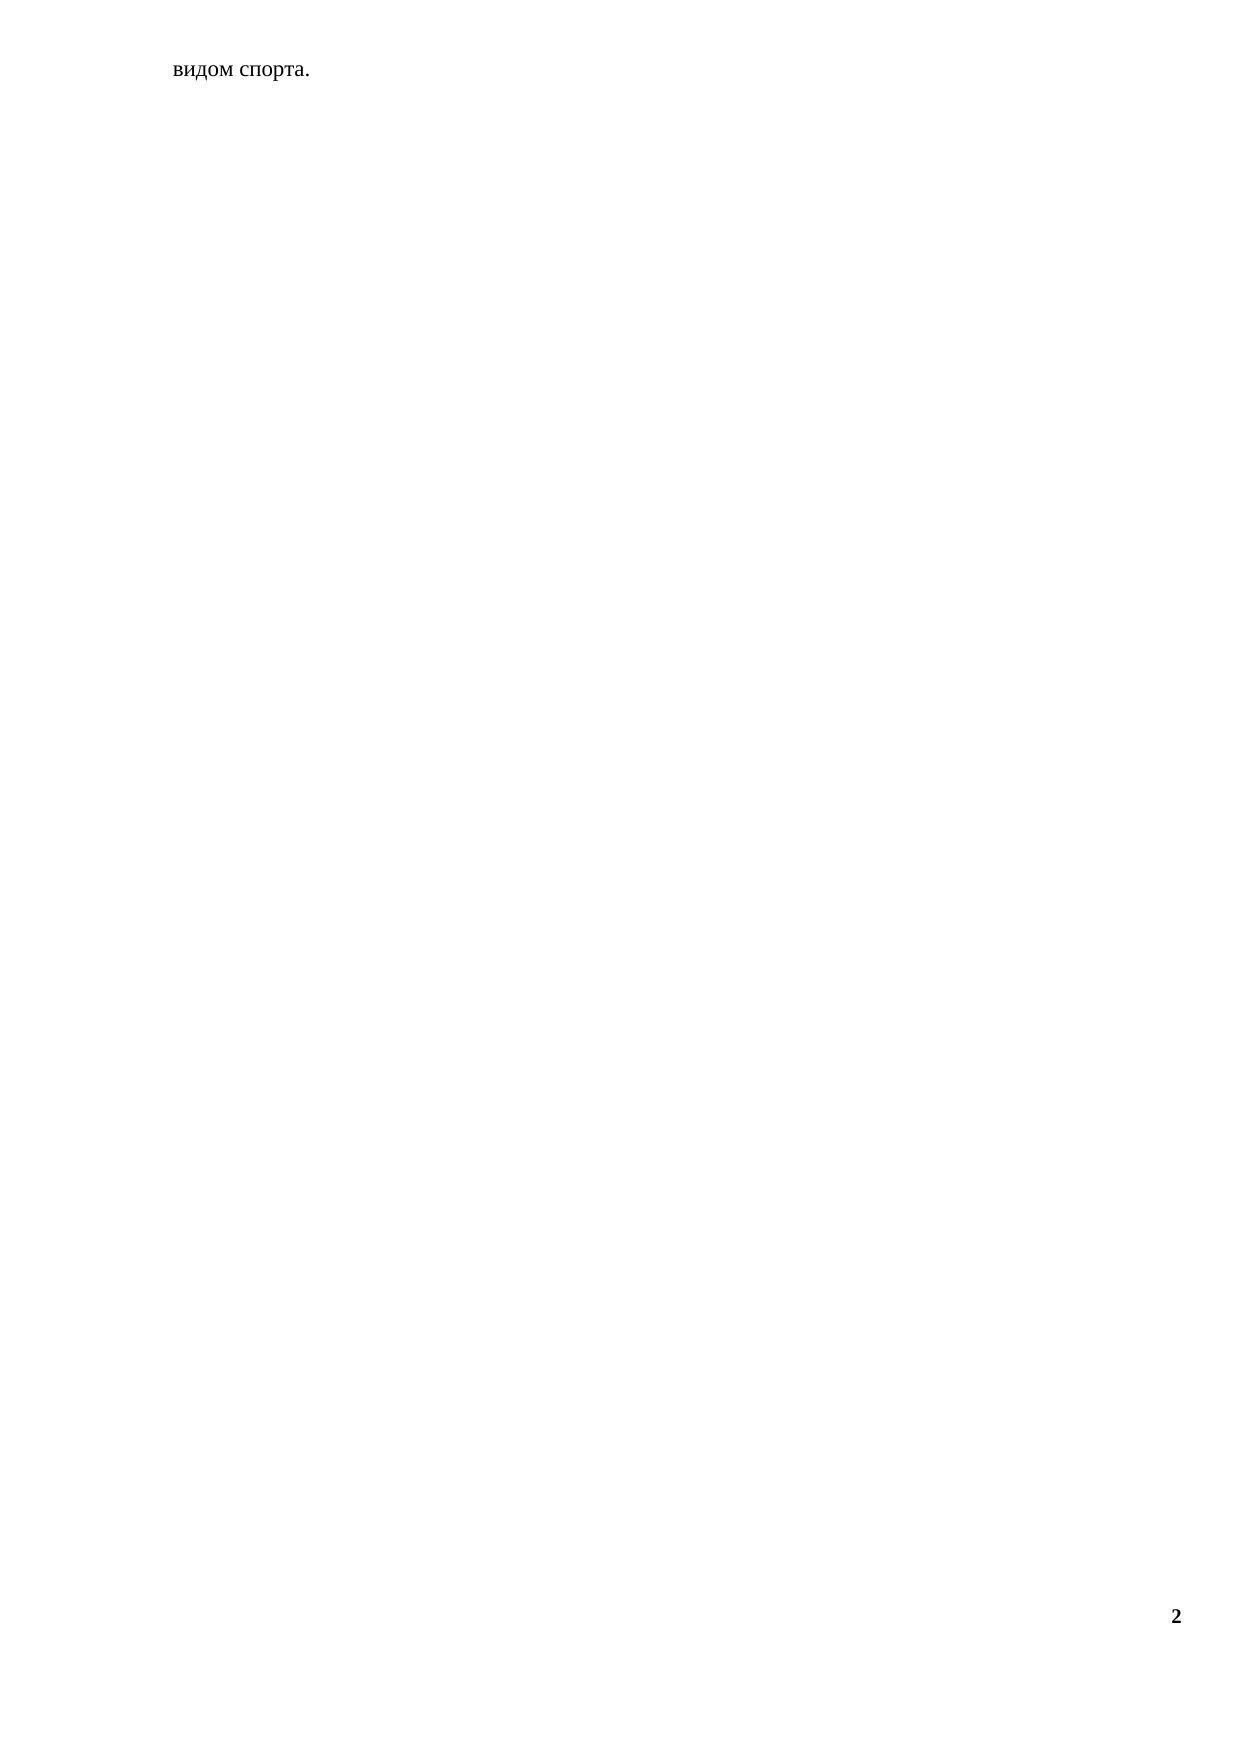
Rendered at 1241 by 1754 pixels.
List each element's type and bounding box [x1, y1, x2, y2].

list [173, 54, 1180, 83]
